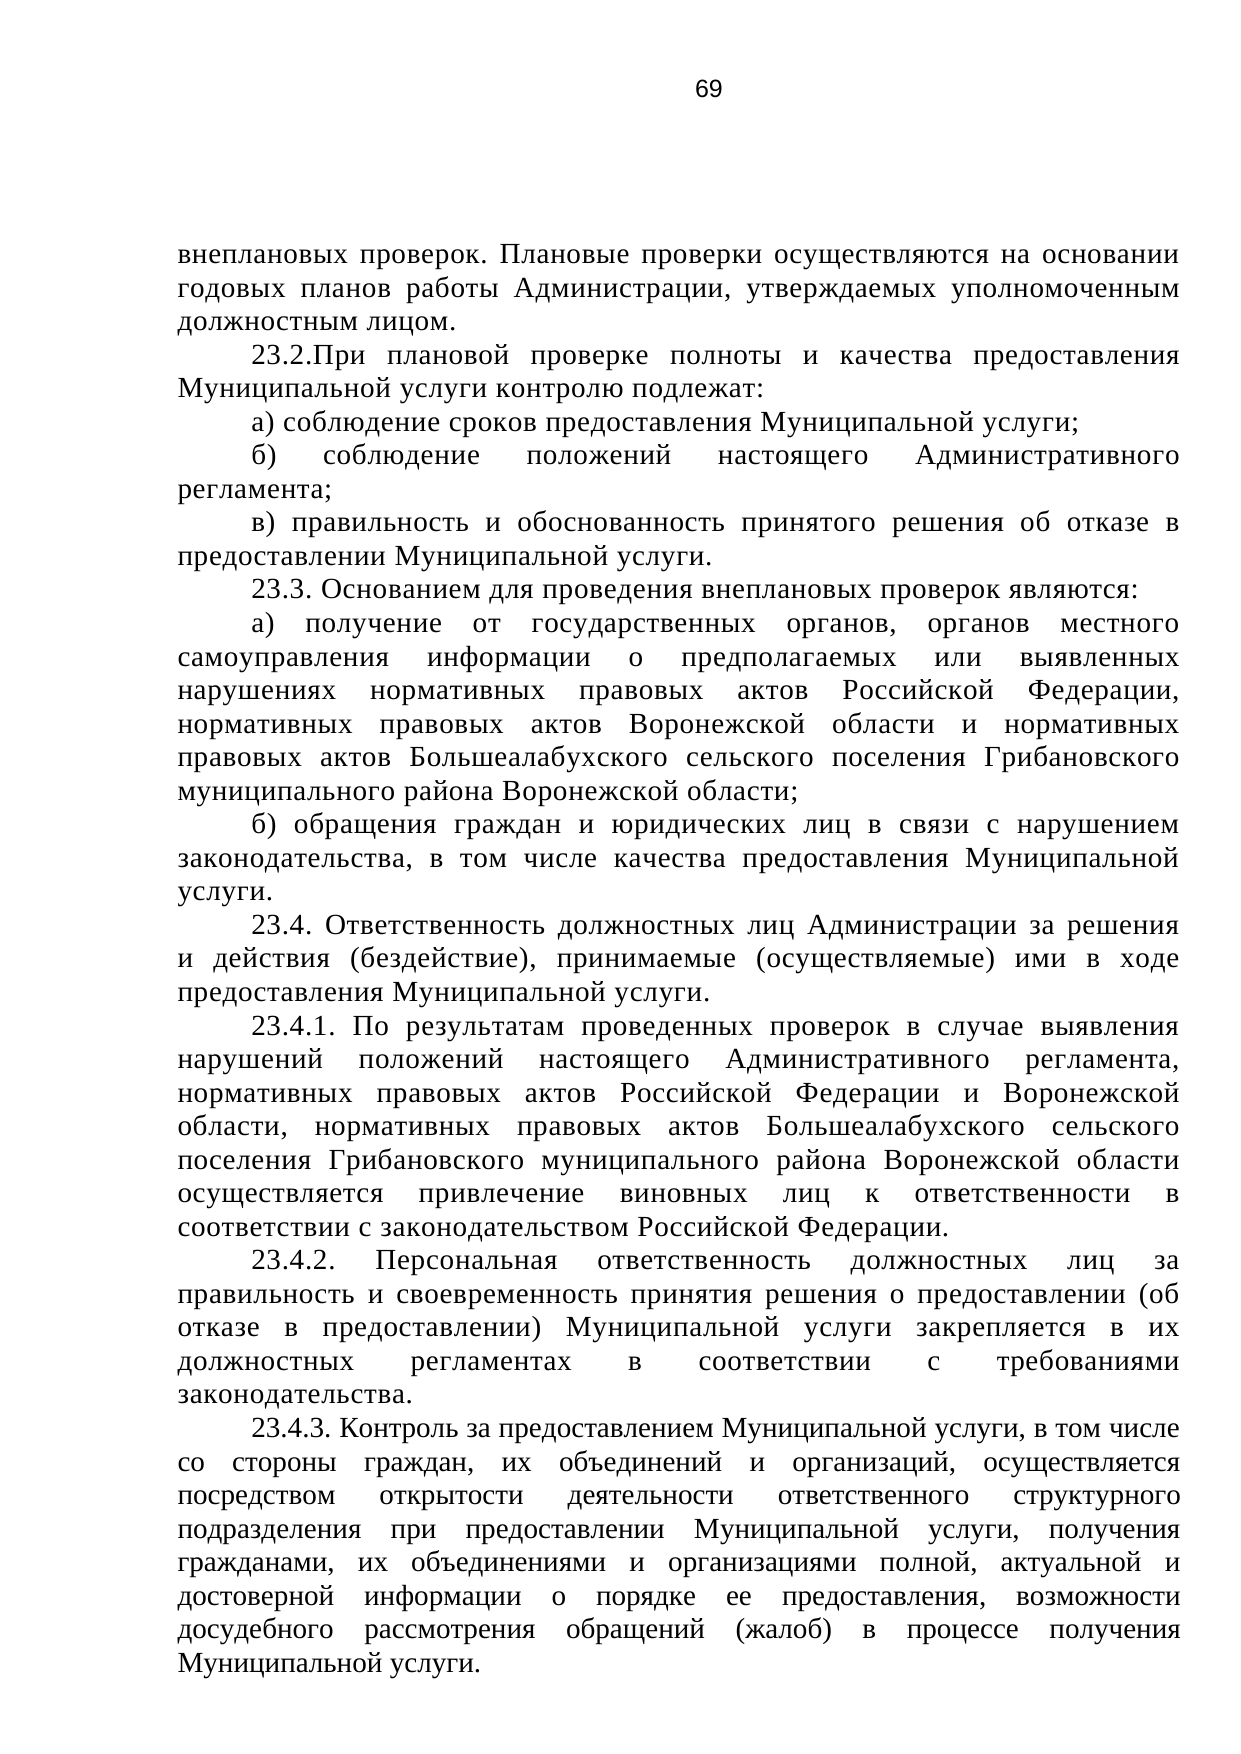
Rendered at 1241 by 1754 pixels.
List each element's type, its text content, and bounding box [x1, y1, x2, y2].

text 23.4.2. Персональная ответственность должностных лиц за правильность и своевременность принятия решения о предоставлении (об отказе в предоставлении) Муниципальной услуги закрепляется в их должностных регламентах в соответствии с требованиями законодательства. [177, 1242, 1181, 1410]
text 23.2.При плановой проверке полноты и качества предоставления Муниципальной услуги контролю подлежат: [177, 337, 1181, 404]
text а) получение от государственных органов, органов местного самоуправления информации о предполагаемых или выявленных нарушениях нормативных правовых актов Российской Федерации, нормативных правовых актов Воронежской области и нормативных правовых актов Большеалабухского сельского поселения Грибановского муниципального района Воронежской области; [177, 605, 1181, 806]
text б) соблюдение положений настоящего Административного регламента; [177, 437, 1181, 504]
text 23.4.3. Контроль за предоставлением Муниципальной услуги, в том числе со стороны граждан, их объединений и организаций, осуществляется посредством открытости деятельности ответственного структурного подразделения при предоставлении Муниципальной услуги, получения гражданами, их объединениями и организациями полной, актуальной и достоверной информации о порядке ее предоставления, возможности досудебного рассмотрения обращений (жалоб) в процессе получения Муниципальной услуги. [177, 1410, 1181, 1678]
text а) соблюдение сроков предоставления Муниципальной услуги; [177, 404, 1181, 437]
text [177, 236, 1181, 337]
text б) обращения граждан и юридических лиц в связи с нарушением законодательства, в том числе качества предоставления Муниципальной услуги. [177, 806, 1181, 907]
text 23.4. Ответственность должностных лиц Администрации за решения и действия (бездействие), принимаемые (осуществляемые) ими в ходе предоставления Муниципальной услуги. [177, 907, 1181, 1008]
text 23.4.1. По результатам проведенных проверок в случае выявления нарушений положений настоящего Административного регламента, нормативных правовых актов Российской Федерации и Воронежской области, нормативных правовых актов Большеалабухского сельского поселения Грибановского муниципального района Воронежской области осуществляется привлечение виновных лиц к ответственности в соответствии с законодательством Российской Федерации. [177, 1008, 1181, 1242]
text 23.3. Основанием для проведения внеплановых проверок являются: [177, 572, 1181, 605]
text в) правильность и обоснованность принятого решения об отказе в предоставлении Муниципальной услуги. [177, 504, 1181, 572]
